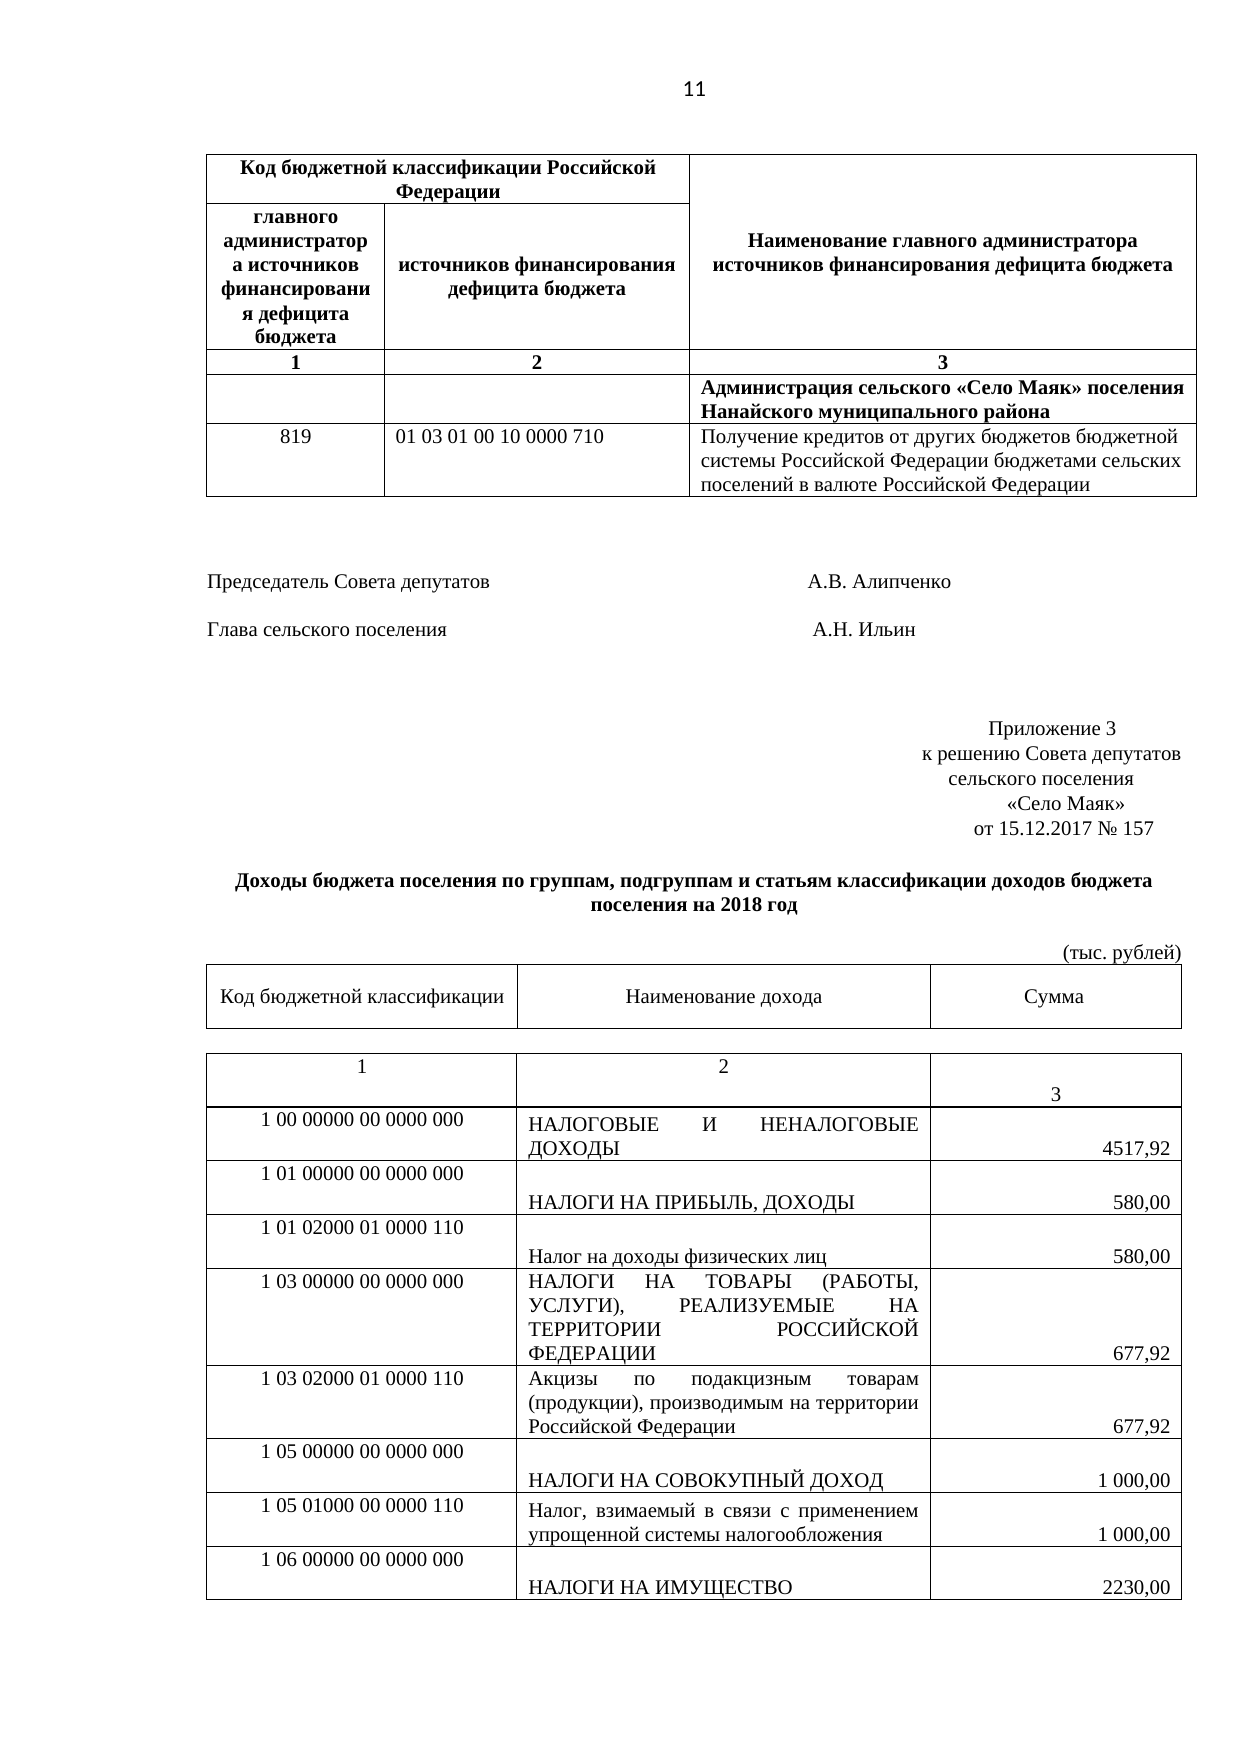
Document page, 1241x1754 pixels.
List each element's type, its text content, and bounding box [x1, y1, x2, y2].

table_cell 3 [690, 350, 1196, 374]
table_header 1 [207, 1054, 516, 1106]
table_cell главного администратора источников финансирования дефицита бюджета [207, 204, 384, 348]
table_cell 2230,00 [931, 1547, 1181, 1599]
text к решению Совета депутатов [794, 741, 1181, 766]
table_cell 1 01 02000 01 0000 110 [207, 1215, 516, 1268]
table_cell НАЛОГИ НА ИМУЩЕСТВО [517, 1547, 930, 1599]
table_cell Администрация сельского «Село Маяк» поселения Нанайского муниципального района [690, 375, 1196, 423]
text Глава сельского поселения А.Н. Ильин [207, 617, 1181, 641]
text (тыс. рублей) [207, 940, 1181, 964]
table_cell [207, 375, 384, 423]
table_header 3 [931, 1054, 1181, 1106]
table_header Код бюджетной классификации Российской Федерации [207, 155, 689, 203]
table_cell НАЛОГИ НА ПРИБЫЛЬ, ДОХОДЫ [517, 1161, 930, 1214]
table_cell 1 000,00 [931, 1439, 1181, 1492]
table_cell 4517,92 [931, 1108, 1181, 1160]
table_header Наименование главного администратора источников финансирования дефицита бюджета [690, 155, 1196, 348]
table_cell Налог на доходы физических лиц [517, 1215, 930, 1268]
table_cell 1 03 02000 01 0000 110 [207, 1366, 516, 1438]
table_cell 819 [207, 424, 384, 496]
table_cell НАЛОГОВЫЕ И НЕНАЛОГОВЫЕ ДОХОДЫ [517, 1108, 930, 1160]
table_cell 01 03 01 00 10 0000 710 [385, 424, 689, 496]
table_cell Получение кредитов от других бюджетов бюджетной системы Российской Федерации бюджетами сельских поселений в валюте Российской Федерации [690, 424, 1196, 496]
table_cell Акцизы по подакцизным товарам (продукции), производимым на территории Российской Федерации [517, 1366, 930, 1438]
table_cell 1 05 01000 00 0000 110 [207, 1493, 516, 1546]
table_cell 1 00 00000 00 0000 000 [207, 1108, 516, 1160]
table_cell 1 000,00 [931, 1493, 1181, 1546]
text Председатель Совета депутатов А.В. Алипченко [207, 569, 1181, 593]
text Доходы бюджета поселения по группам, подгруппам и статьям классификации доходов бюджета поселения на 2018 год [207, 868, 1181, 916]
text от 15.12.2017 № 157 [207, 816, 1181, 839]
table_cell 1 06 00000 00 0000 000 [207, 1547, 516, 1599]
table_cell 677,92 [931, 1366, 1181, 1438]
text «Село Маяк» [794, 791, 1181, 816]
text Приложение 3 [207, 716, 1181, 741]
table_cell 677,92 [931, 1269, 1181, 1365]
table_cell источников финансирования дефицита бюджета [385, 204, 689, 348]
table_cell 1 03 00000 00 0000 000 [207, 1269, 516, 1365]
table_header 2 [517, 1054, 930, 1106]
table_cell 580,00 [931, 1161, 1181, 1214]
table_header Код бюджетной классификации [207, 965, 517, 1027]
table_header Наименование дохода [518, 965, 930, 1027]
table_cell 1 [207, 350, 384, 374]
table_cell 1 05 00000 00 0000 000 [207, 1439, 516, 1492]
table_cell 2 [385, 350, 689, 374]
table_cell НАЛОГИ НА ТОВАРЫ (РАБОТЫ, УСЛУГИ), РЕАЛИЗУЕМЫЕ НА ТЕРРИТОРИИ РОССИЙСКОЙ ФЕДЕРАЦИИ [517, 1269, 930, 1365]
table_cell [385, 375, 689, 423]
table_header Сумма [931, 965, 1181, 1027]
table_cell 1 01 00000 00 0000 000 [207, 1161, 516, 1214]
text сельского поселения [794, 766, 1181, 791]
table_cell Налог, взимаемый в связи с применением упрощенной системы налогообложения [517, 1493, 930, 1546]
table_cell НАЛОГИ НА СОВОКУПНЫЙ ДОХОД [517, 1439, 930, 1492]
table_cell 580,00 [931, 1215, 1181, 1268]
